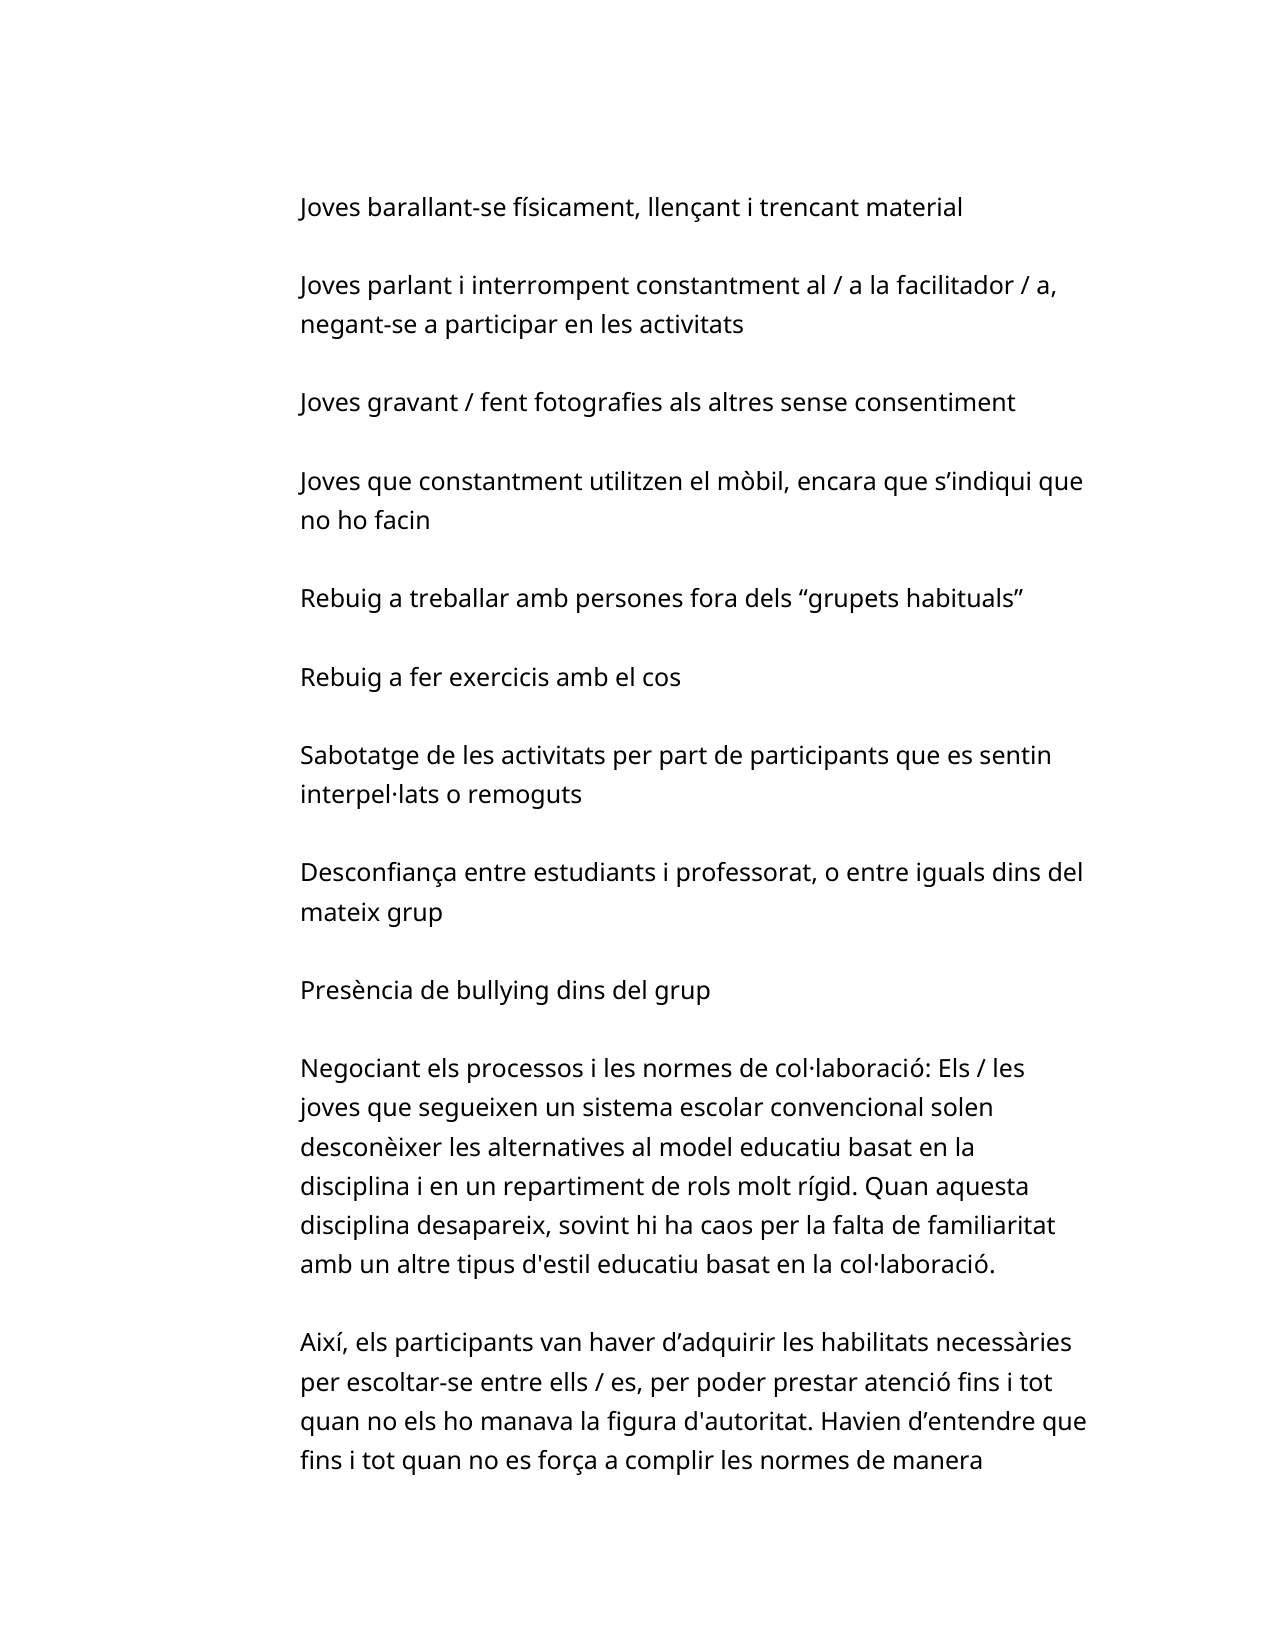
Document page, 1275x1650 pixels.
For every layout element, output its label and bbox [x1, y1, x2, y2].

text [300, 150, 1087, 1477]
